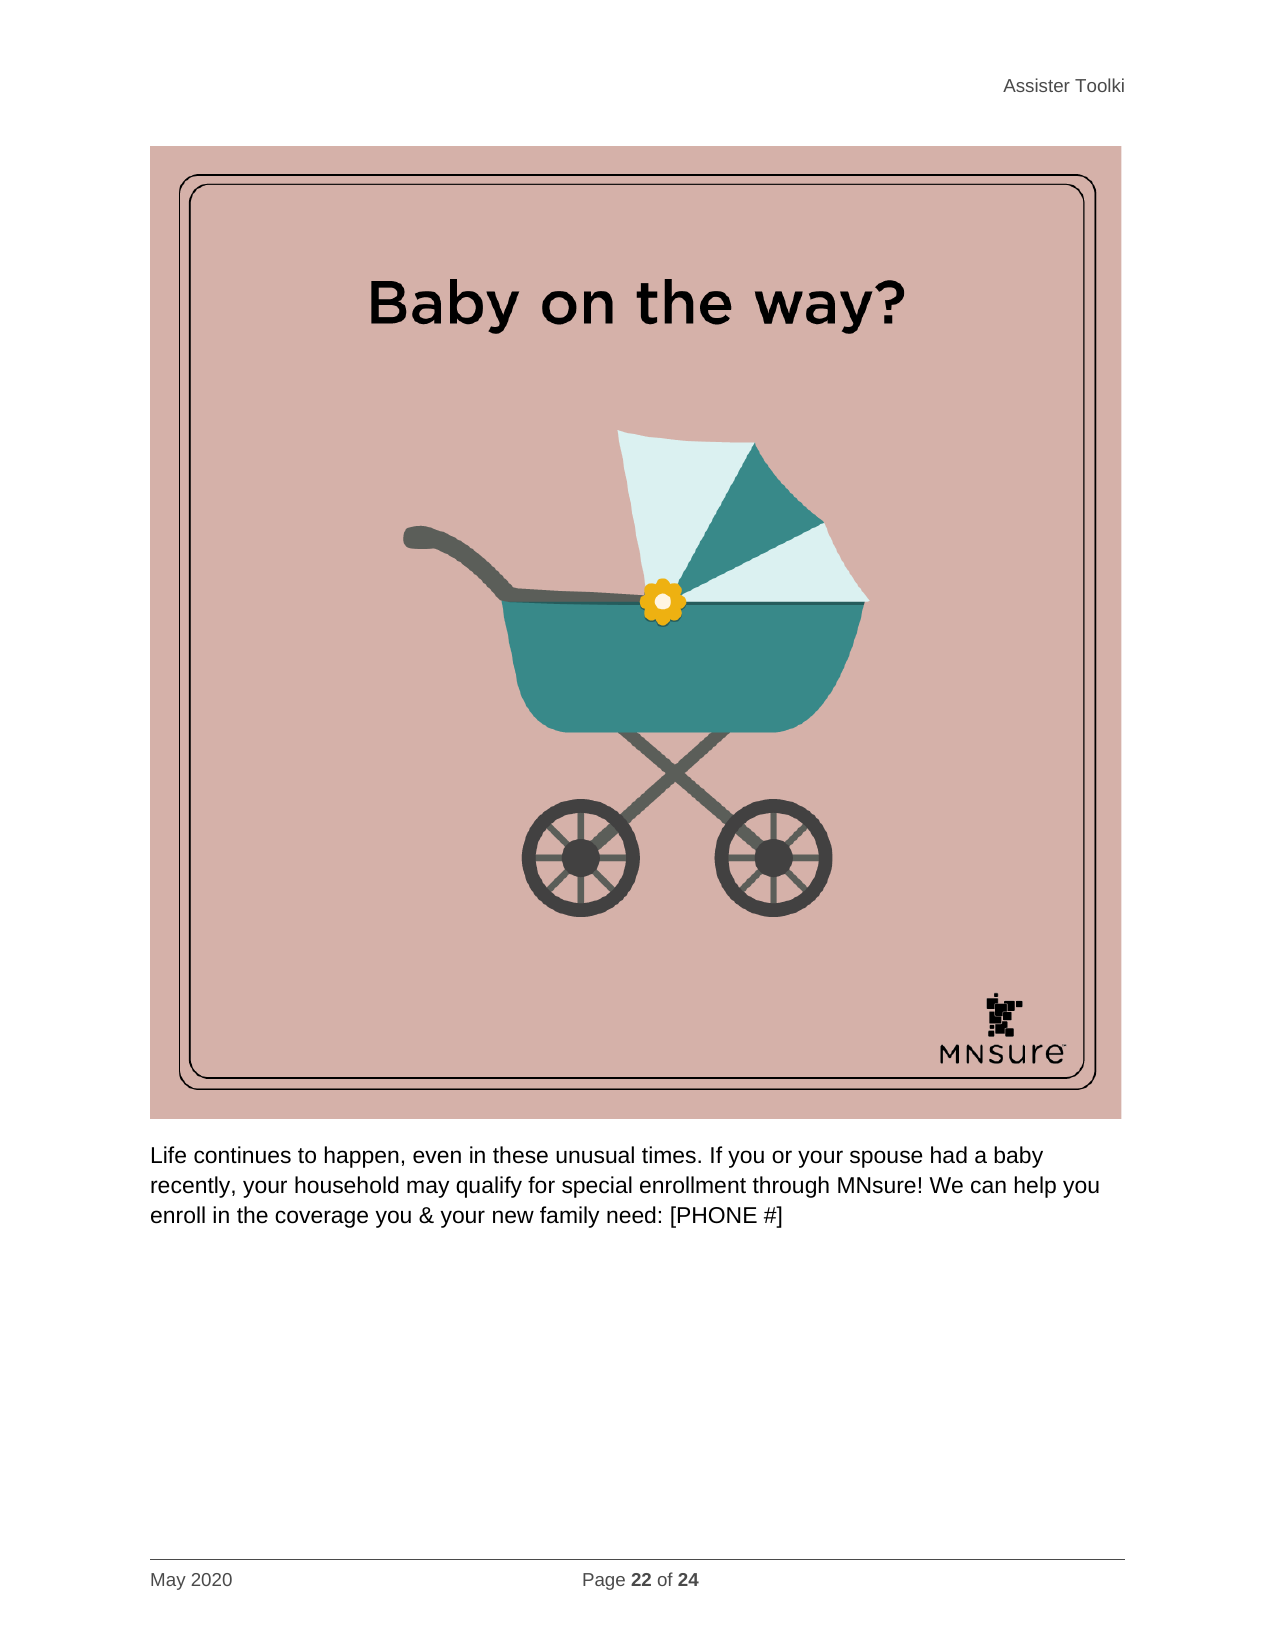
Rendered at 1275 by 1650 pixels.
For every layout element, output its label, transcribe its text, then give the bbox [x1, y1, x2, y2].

picture [150, 146, 1122, 1119]
text Life continues to happen, even in these unusual times. If you or your spouse had a baby recently, your household may qualify for special enrollment through MNsure! We can help you enroll in the coverage you & your new family need: [PHONE #] [150, 1142, 1125, 1228]
